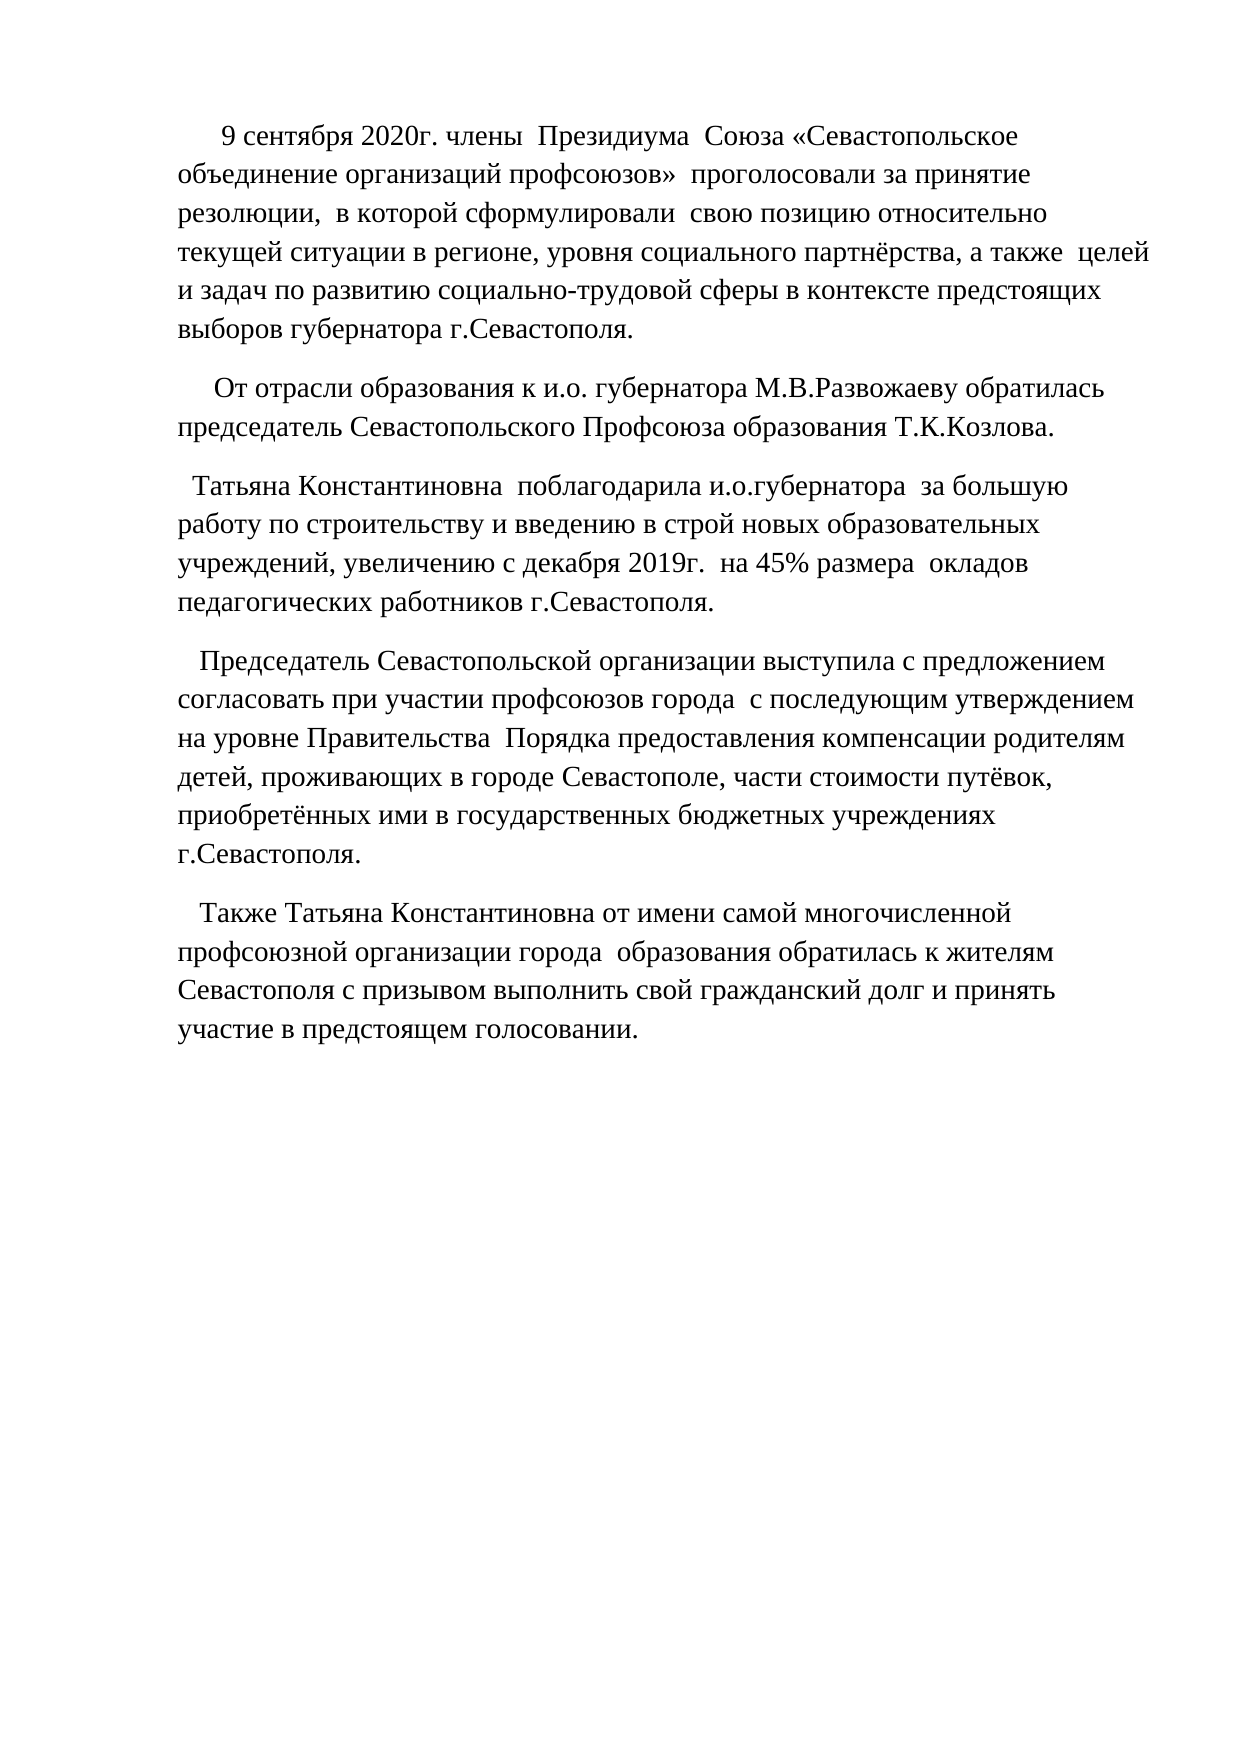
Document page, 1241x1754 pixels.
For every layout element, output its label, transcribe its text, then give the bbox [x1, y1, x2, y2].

text Татьяна Константиновна поблагодарила и.о.губернатора за большую работу по строительству и введению в строй новых образовательных учреждений, увеличению с декабря 2019г. на 45% размера окладов педагогических работников г.Севастополя. [177, 468, 1152, 617]
text От отрасли образования к и.о. губернатора М.В.Развожаеву обратилась председатель Севастопольского Профсоюза образования Т.К.Козлова. [177, 370, 1152, 442]
text Также Татьяна Константиновна от имени самой многочисленной профсоюзной организации города образования обратилась к жителям Севастополя с призывом выполнить свой гражданский долг и принять участие в предстоящем голосовании. [177, 895, 1152, 1044]
text 9 сентября 2020г. члены Президиума Союза «Севастопольское объединение организаций профсоюзов» проголосовали за принятие резолюции, в которой сформулировали свою позицию относительно текущей ситуации в регионе, уровня социального партнёрства, а также целей и задач по развитию социально-трудовой сферы в контексте предстоящих выборов губернатора г.Севастополя. [177, 118, 1152, 344]
text Председатель Севастопольской организации выступила с предложением согласовать при участии профсоюзов города с последующим утверждением на уровне Правительства Порядка предоставления компенсации родителям детей, проживающих в городе Севастополе, части стоимости путёвок, приобретённых ими в государственных бюджетных учреждениях г.Севастополя. [177, 643, 1152, 869]
